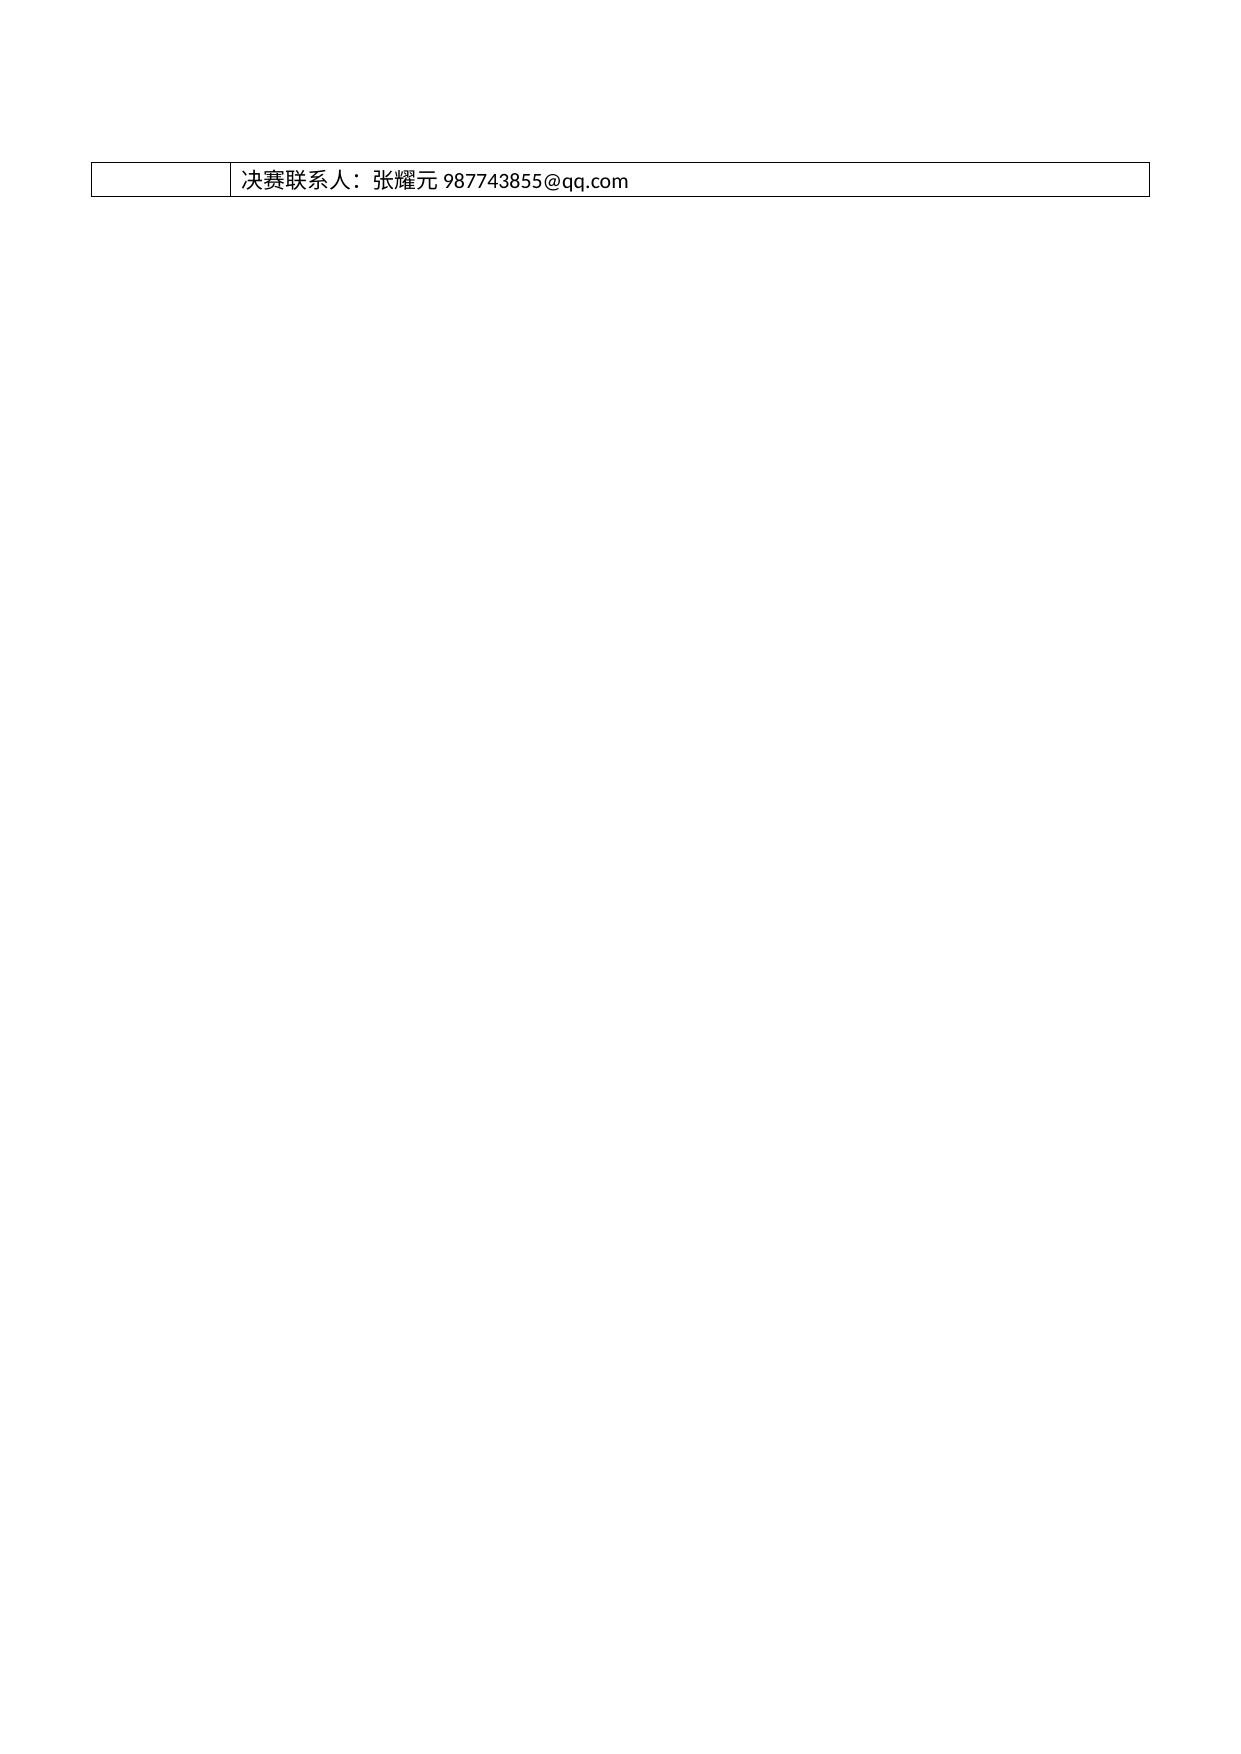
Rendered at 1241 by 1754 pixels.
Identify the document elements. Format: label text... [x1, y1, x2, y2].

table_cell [231, 163, 1149, 196]
table_cell 联系我们 [92, 163, 230, 196]
